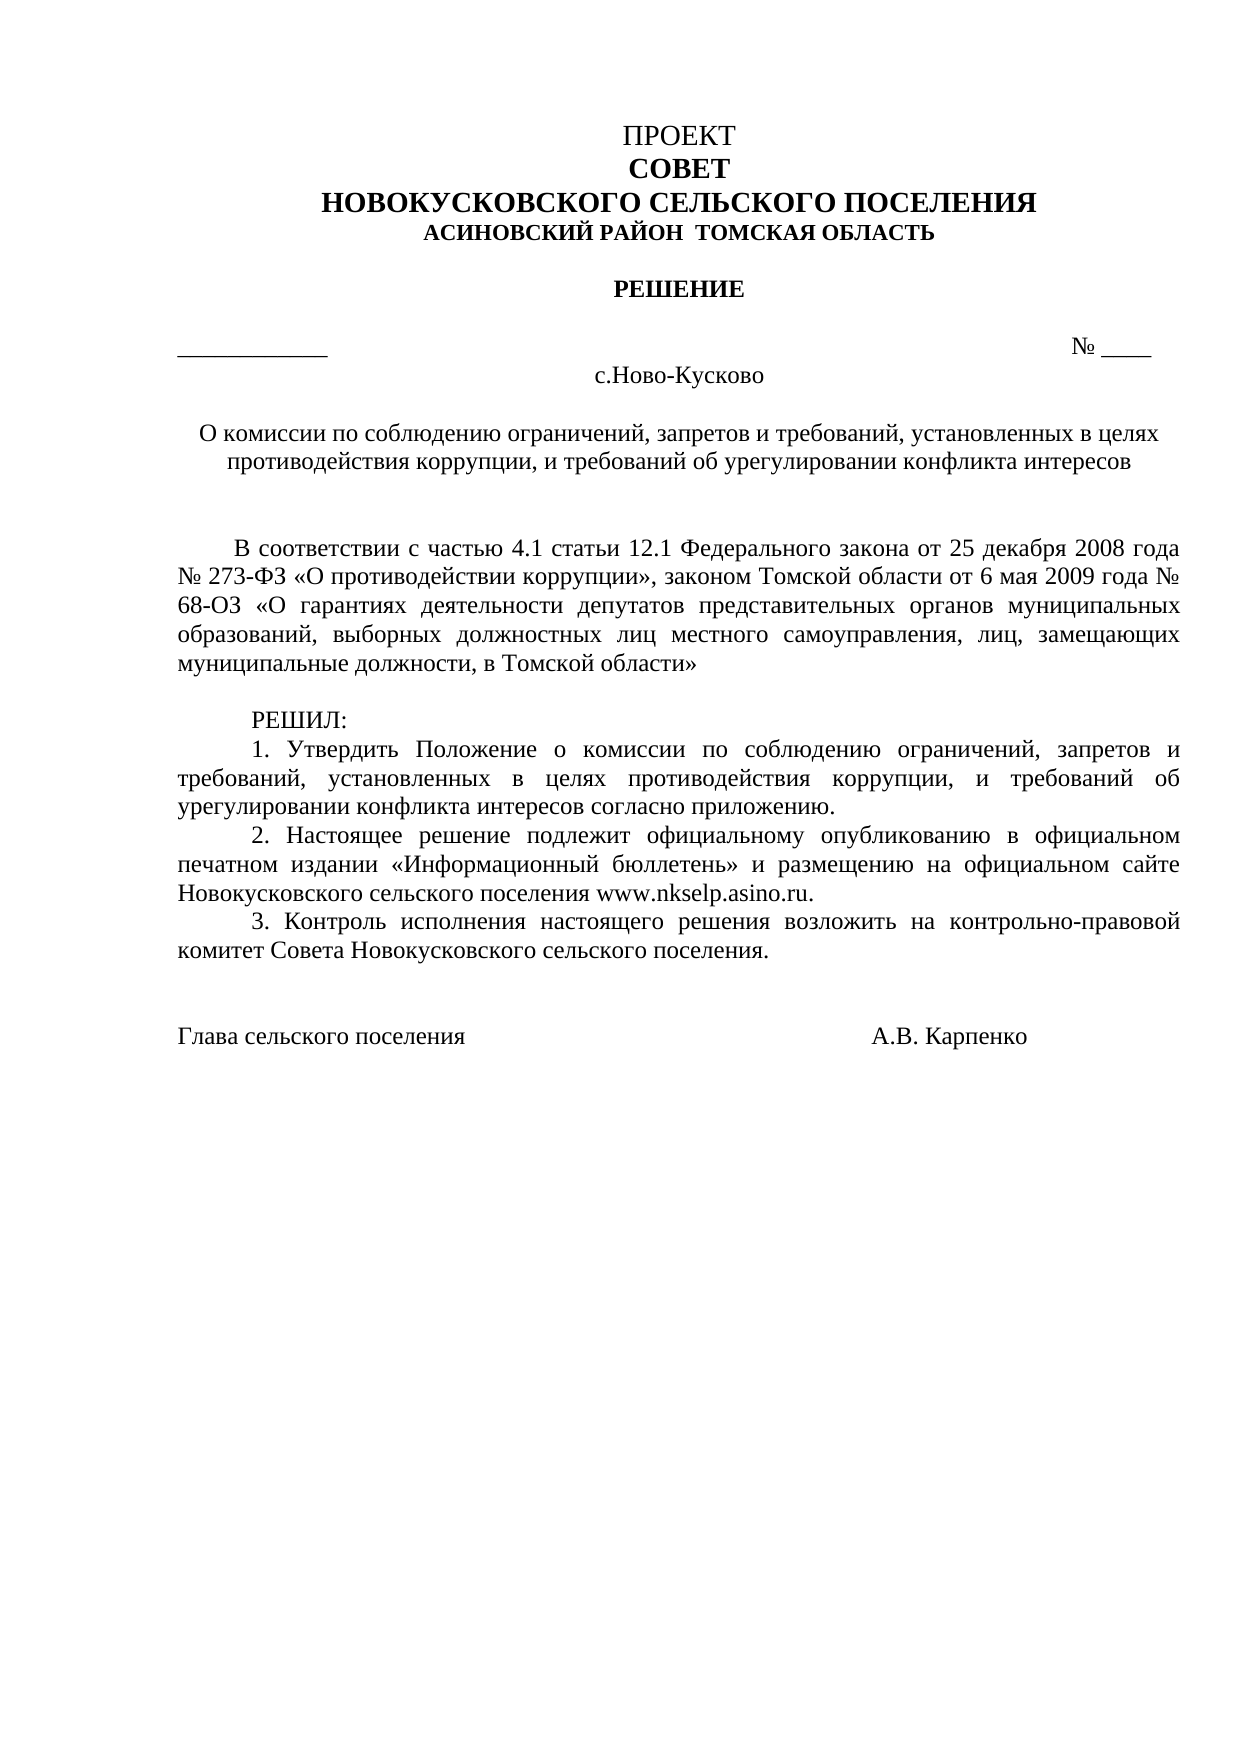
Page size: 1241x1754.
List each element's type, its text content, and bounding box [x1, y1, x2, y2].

text НОВОКУСКОВСКОГО СЕЛЬСКОГО ПОСЕЛЕНИЯ [177, 185, 1181, 219]
text СОВЕТ [177, 152, 1181, 185]
text 1. Утвердить Положение о комиссии по соблюдению ограничений, запретов и требований, установленных в целях противодействия коррупции, и требований об урегулировании конфликта интересов согласно приложению. [177, 734, 1181, 820]
text Глава сельского поселения А.В. Карпенко [177, 1021, 1181, 1050]
text ПРОЕКТ [177, 118, 1181, 152]
text В соответствии с частью 4.1 статьи 12.1 Федерального закона от 25 декабря 2008 года № 273-ФЗ «О противодействии коррупции», законом Томской области от 6 мая 2009 года № 68-ОЗ «О гарантиях деятельности депутатов представительных органов муниципальных образований, выборных должностных лиц местного самоуправления, лиц, замещающих муниципальные должности, в Томской области» [177, 533, 1181, 676]
text РЕШИЛ: [177, 705, 1181, 734]
text 3. Контроль исполнения настоящего решения возложить на контрольно-правовой комитет Совета Новокусковского сельского поселения. [177, 906, 1181, 964]
text 2. Настоящее решение подлежит официальному опубликованию в официальном печатном издании «Информационный бюллетень» и размещению на официальном сайте Новокусковского сельского поселения www.nkselp.asino.ru. [177, 820, 1181, 906]
text РЕШЕНИЕ [177, 274, 1181, 303]
text АСИНОВСКИЙ РАЙОН ТОМСКАЯ ОБЛАСТЬ [177, 219, 1181, 245]
text О комиссии по соблюдению ограничений, запретов и требований, установленных в целях противодействия коррупции, и требований об урегулировании конфликта интересов [177, 418, 1181, 475]
text ____________ № ____ [177, 331, 1181, 360]
text с.Ново-Кусково [177, 360, 1181, 389]
